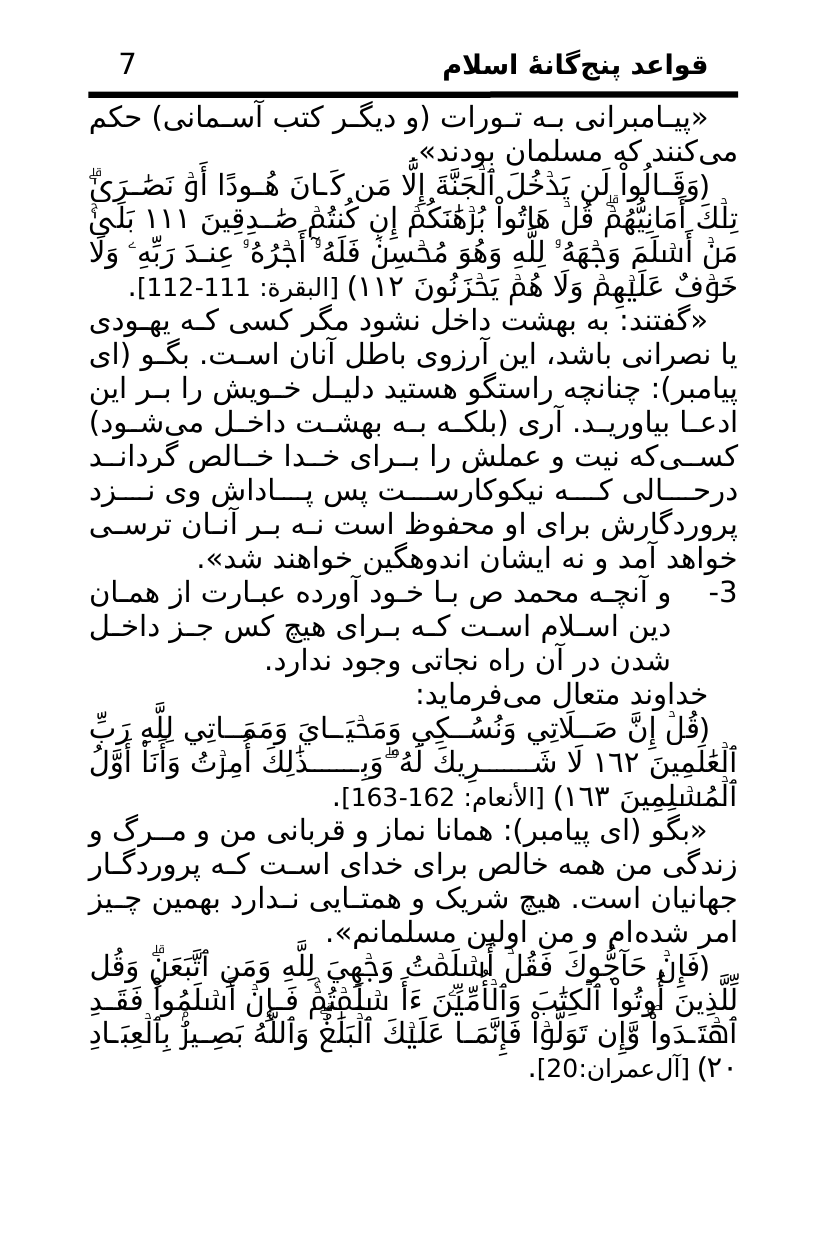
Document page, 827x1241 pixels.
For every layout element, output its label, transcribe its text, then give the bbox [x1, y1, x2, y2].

text «گفتند: به بهشت داخل نشود مگر کسی که یهودی یا نصرانی باشد، این آرزوی باطل آنان است. بگو (ای پیامبر): چنانچه راستگو هستید دلیل خویش را بر این ادعا بیاورید. آری (بلکه به بهشت داخل می‌شود) کسی‌که نیت و عملش را برای خدا خالص گرداند درحالی که نیکوکارست پس پاداش وی نزد پروردگارش برای او محفوظ است نه بر آنان ترسی خواهد آمد و نه ایشان اندوهگین خواهند شد». [89, 304, 738, 575]
text «پیامبرانی به تورات (و دیگر کتب آسمانی) حکم می‌کنند که مسلمان بودند». [89, 100, 738, 168]
list و آنچه محمد ص با خود آورده عبارت از همان دین اسلام است که برای هیچ کس جز داخل شدن در آن راه نجاتی وجود ندارد. [89, 575, 708, 677]
text «بگو (ای پیامبر): همانا نماز و قربانی من و مرگ و زندگی من همه خالص برای خدای است که پروردگار جهانیان است. هیچ شریک و همتایی ندارد بهمین چیز امر شده‌ام و من اولین مسلمانم». [89, 813, 738, 949]
text ﴿قُلۡ إِنَّ صَلَاتِي وَنُسُكِي وَمَحۡيَايَ وَمَمَاتِي لِلَّهِ رَبِّ ٱلۡعَٰلَمِينَ ١٦٢ لَا شَرِيكَ لَهُۥۖ وَبِذَٰلِكَ أُمِرۡتُ وَأَنَا۠ أَوَّلُ ٱلۡمُسۡلِمِينَ ١٦٣﴾ [الأنعام: 162-163]. [89, 711, 738, 813]
text ﴿وَقَالُواْ لَن يَدۡخُلَ ٱلۡجَنَّةَ إِلَّا مَن كَانَ هُودًا أَوۡ نَصَٰرَىٰۗ تِلۡكَ أَمَانِيُّهُمۡۗ قُلۡ هَاتُواْ بُرۡهَٰنَكُمۡ إِن كُنتُمۡ صَٰدِقِينَ ١١١ بَلَىٰۚ مَنۡ أَسۡلَمَ وَجۡهَهُۥ لِلَّهِ وَهُوَ مُحۡسِنٞ فَلَهُۥٓ أَجۡرُهُۥ عِندَ رَبِّهِۦ وَلَا خَوۡفٌ عَلَيۡهِمۡ وَلَا هُمۡ يَحۡزَنُونَ ١١٢﴾ [البقرة: 111-112]. [89, 168, 738, 304]
text ﴿فَإِنۡ حَآجُّوكَ فَقُلۡ أَسۡلَمۡتُ وَجۡهِيَ لِلَّهِ وَمَنِ ٱتَّبَعَنِۗ وَقُل لِّلَّذِينَ أُوتُواْ ٱلۡكِتَٰبَ وَٱلۡأُمِّيِّ‍ۧنَ ءَأَسۡلَمۡتُمۡۚ فَإِنۡ أَسۡلَمُواْ فَقَدِ ٱهۡتَدَواْۖ وَّإِن تَوَلَّوۡاْ فَإِنَّمَا عَلَيۡكَ ٱلۡبَلَٰغُۗ وَٱللَّهُ بَصِيرُۢ بِٱلۡعِبَادِ ٢٠﴾ [آل‌عمران:20]. [89, 949, 738, 1085]
text خداوند متعال می‌فرماید: [89, 677, 738, 711]
